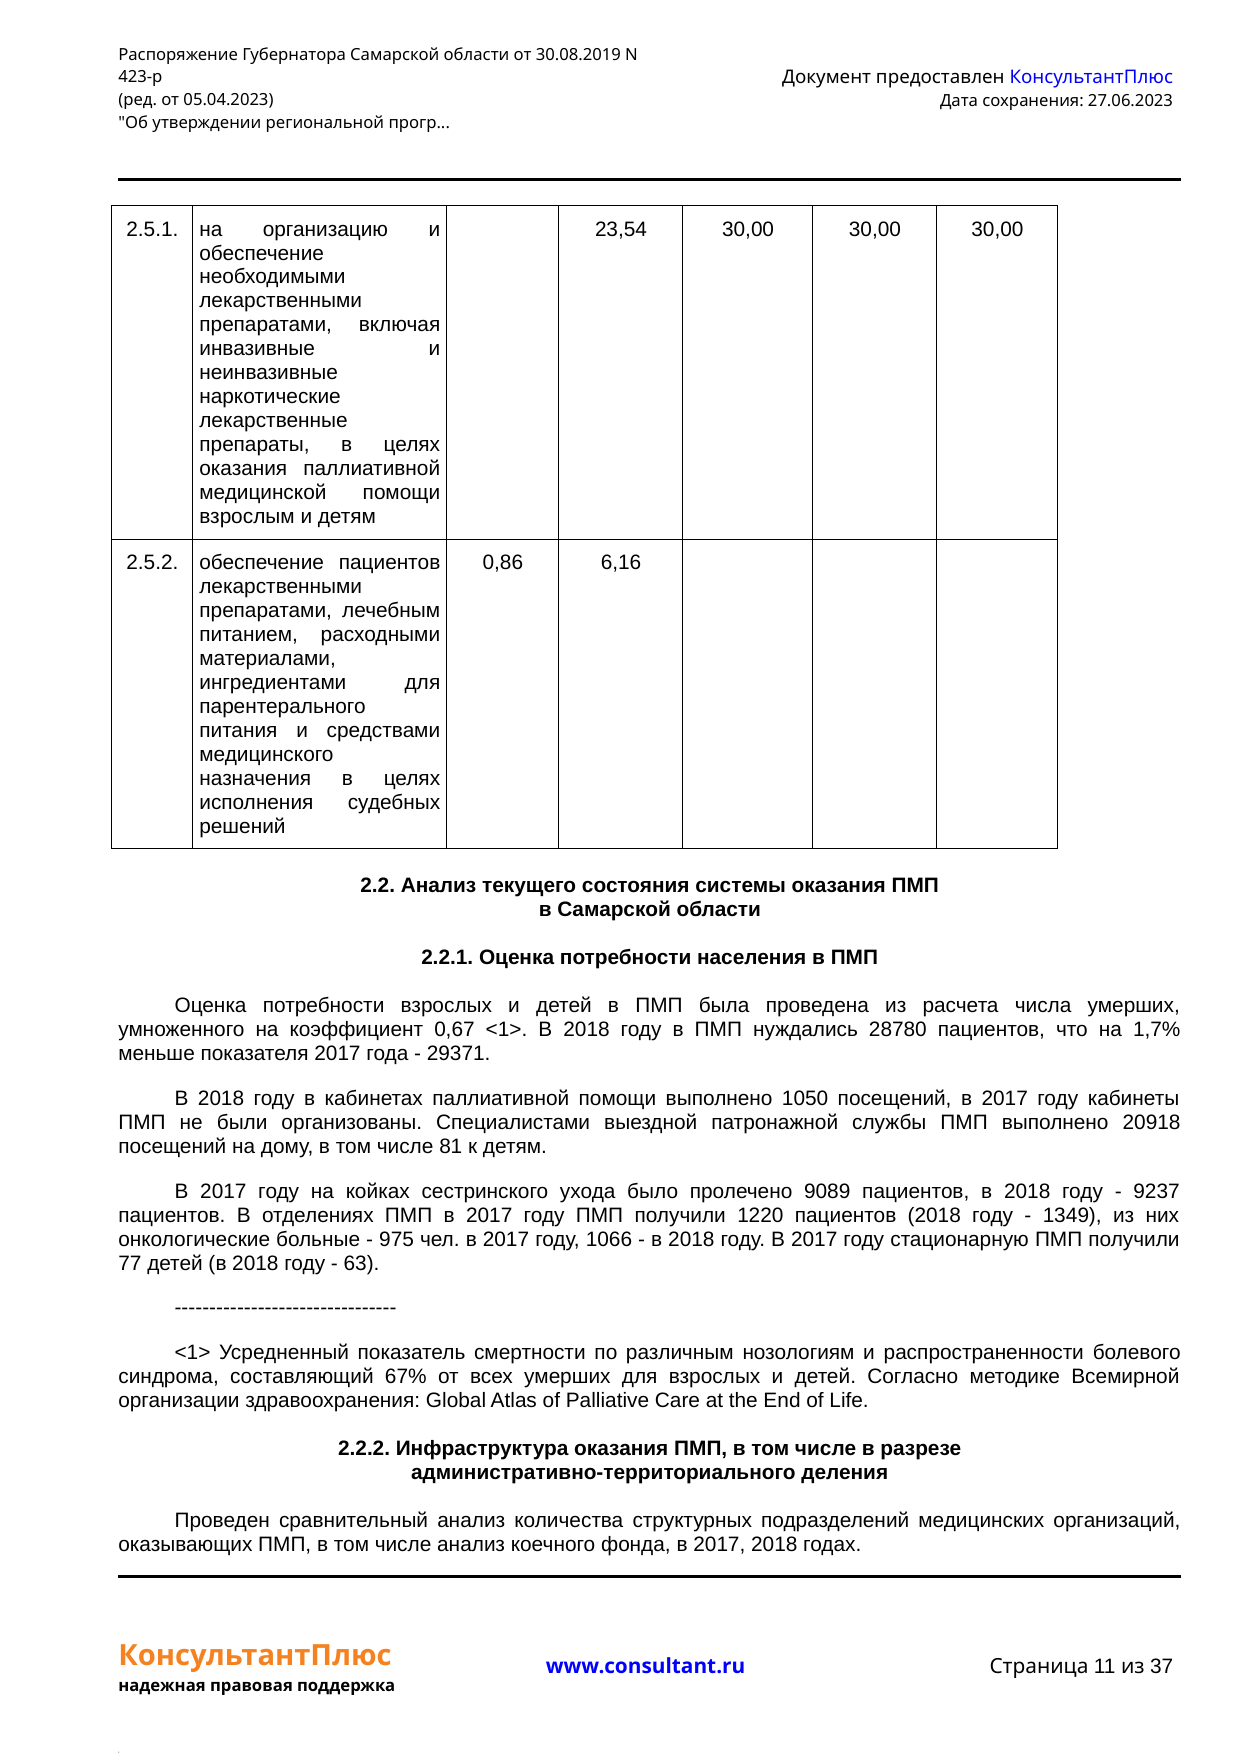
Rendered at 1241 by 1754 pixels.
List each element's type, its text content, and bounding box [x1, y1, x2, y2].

table_cell 30,00 [683, 206, 812, 538]
table_cell обеспечение пациентов лекарственными препаратами, лечебным питанием, расходными материалами, ингредиентами для парентерального питания и средствами медицинского назначения в целях исполнения судебных решений [193, 540, 446, 848]
text В 2018 году в кабинетах паллиативной помощи выполнено 1050 посещений, в 2017 году кабинеты ПМП не были организованы. Специалистами выездной патронажной службы ПМП выполнено 20918 посещений на дому, в том числе 81 к детям. [118, 1086, 1181, 1158]
text Оценка потребности взрослых и детей в ПМП была проведена из расчета числа умерших, умноженного на коэффициент 0,67 <1>. В 2018 году в ПМП нуждались 28780 пациентов, что на 1,7% меньше показателя 2017 года - 29371. [118, 993, 1181, 1065]
table_cell [683, 540, 812, 848]
text В 2017 году на койках сестринского ухода было пролечено 9089 пациентов, в 2018 году - 9237 пациентов. В отделениях ПМП в 2017 году ПМП получили 1220 пациентов (2018 году - 1349), из них онкологические больные - 975 чел. в 2017 году, 1066 - в 2018 году. В 2017 году стационарную ПМП получили 77 детей (в 2018 году - 63). [118, 1178, 1181, 1274]
title 2.2. Анализ текущего состояния системы оказания ПМП [118, 873, 1181, 897]
title в Самарской области [118, 897, 1181, 921]
table_cell 23,54 [559, 206, 682, 538]
table_cell [937, 540, 1057, 848]
text -------------------------------- [118, 1295, 1181, 1319]
table_cell 2.5.1. [112, 206, 192, 538]
table_cell [447, 206, 558, 538]
table_cell 6,16 [559, 540, 682, 848]
table_cell 30,00 [813, 206, 936, 538]
table_cell 2.5.2. [112, 540, 192, 848]
title административно-территориального деления [118, 1460, 1181, 1484]
table_cell 30,00 [937, 206, 1057, 538]
table_cell [813, 540, 936, 848]
text <1> Усредненный показатель смертности по различным нозологиям и распространенности болевого синдрома, составляющий 67% от всех умерших для взрослых и детей. Согласно методике Всемирной организации здравоохранения: Global Atlas of Palliative Care at the End of Life. [118, 1340, 1181, 1412]
title 2.2.2. Инфраструктура оказания ПМП, в том числе в разрезе [118, 1436, 1181, 1460]
title 2.2.1. Оценка потребности населения в ПМП [118, 945, 1181, 969]
table_cell на организацию и обеспечение необходимыми лекарственными препаратами, включая инвазивные и неинвазивные наркотические лекарственные препараты, в целях оказания паллиативной медицинской помощи взрослым и детям [193, 206, 446, 538]
table_cell 0,86 [447, 540, 558, 848]
text Проведен сравнительный анализ количества структурных подразделений медицинских организаций, оказывающих ПМП, в том числе анализ коечного фонда, в 2017, 2018 годах. [118, 1508, 1181, 1556]
